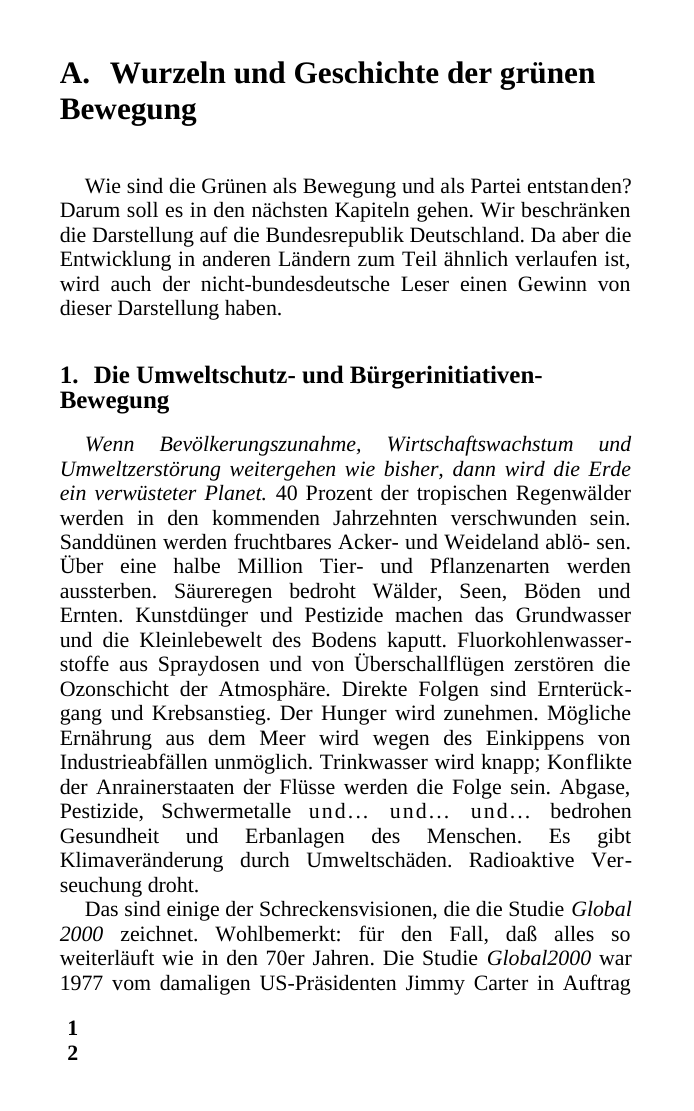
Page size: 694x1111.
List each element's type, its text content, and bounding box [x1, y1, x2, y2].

subtitle Wurzeln und Geschichte der grünen Bewegung [59, 55, 632, 127]
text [59, 897, 632, 995]
text Wie sind die Grünen als Bewegung und als Partei entstanden? Darum soll es in den nächsten Kapiteln gehen. Wir beschränken die Darstellung auf die Bundesrepublik Deutschland. Da aber die Entwicklung in anderen Ländern zum Teil ähnlich verlaufen ist, wird auch der nicht-bundesdeutsche Leser einen Gewinn von dieser Darstellung haben. [59, 174, 632, 321]
subtitle Die Umweltschutz- und Bürgerinitiativen- Bewegung [59, 364, 632, 413]
text Wenn Bevölkerungszunahme, Wirtschaftswachstum und Umweltzerstörung weitergehen wie bisher, dann wird die Erde ein verwüsteter Planet. 40 Prozent der tropischen Regenwälder werden in den kommenden Jahrzehnten verschwunden sein. Sanddünen werden fruchtbares Acker- und Weideland ablö- sen. Über eine halbe Million Tier- und Pflanzenarten werden aussterben. Säureregen bedroht Wälder, Seen, Böden und Ernten. Kunstdünger und Pestizide machen das Grundwasser und die Kleinlebewelt des Bodens kaputt. Fluorkohlenwasserstoffe aus Spraydosen und von Überschallflügen zerstören die Ozonschicht der Atmosphäre. Direkte Folgen sind Ernterückgang und Krebsanstieg. Der Hunger wird zunehmen. Mögliche Ernährung aus dem Meer wird wegen des Einkippens von Industrieabfällen unmöglich. Trinkwasser wird knapp; Konflikte der Anrainerstaaten der Flüsse werden die Folge sein. Abgase, Pestizide, Schwermetalle und... und... und... bedrohen Gesundheit und Erbanlagen des Menschen. Es gibt Klimaveränderung durch Umweltschäden. Radioaktive Verseuchung droht. [59, 432, 632, 897]
